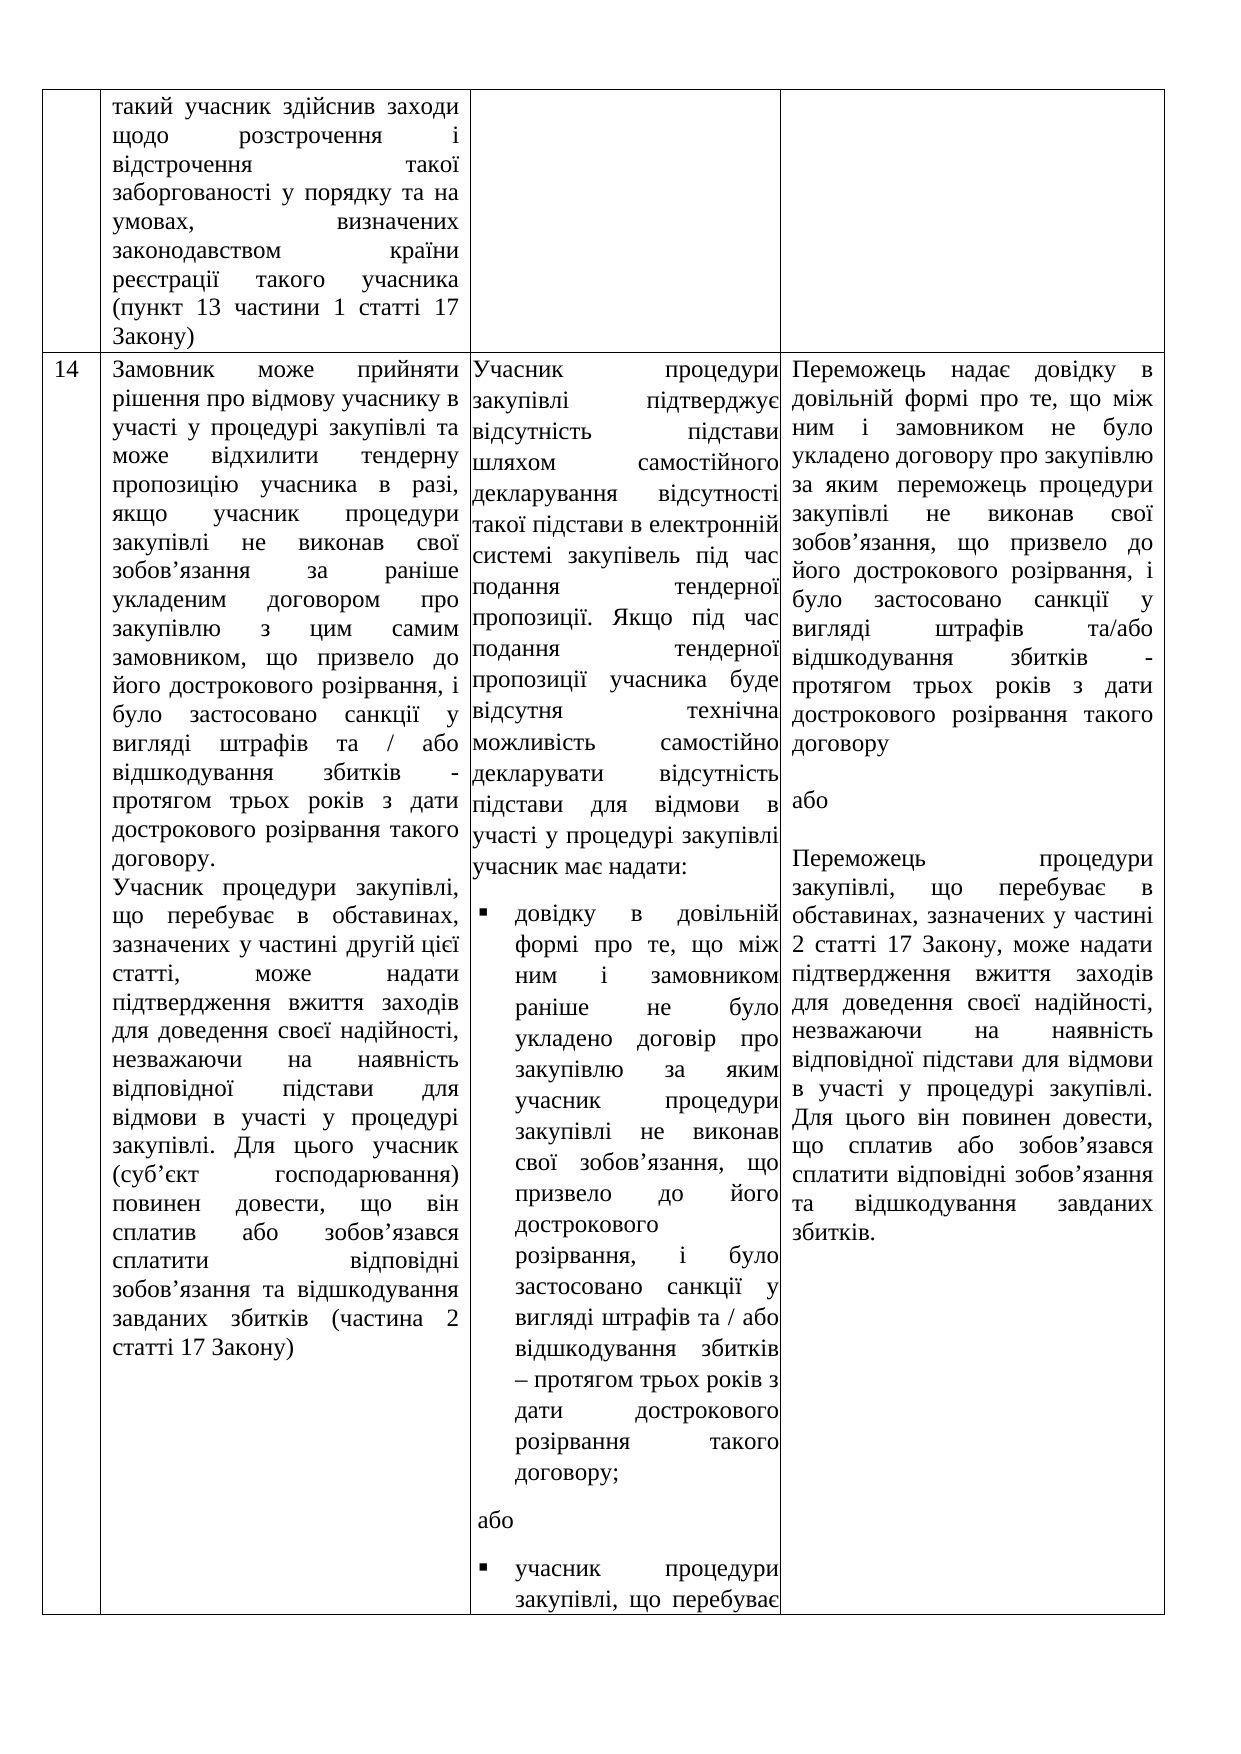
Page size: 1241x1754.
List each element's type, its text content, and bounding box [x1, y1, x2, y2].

table_cell 13 [43, 90, 100, 352]
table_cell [101, 90, 470, 352]
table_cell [781, 353, 1164, 1614]
table_cell 14 [43, 353, 100, 1614]
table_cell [781, 90, 1164, 352]
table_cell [471, 90, 780, 352]
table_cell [471, 353, 780, 1614]
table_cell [101, 353, 470, 1614]
